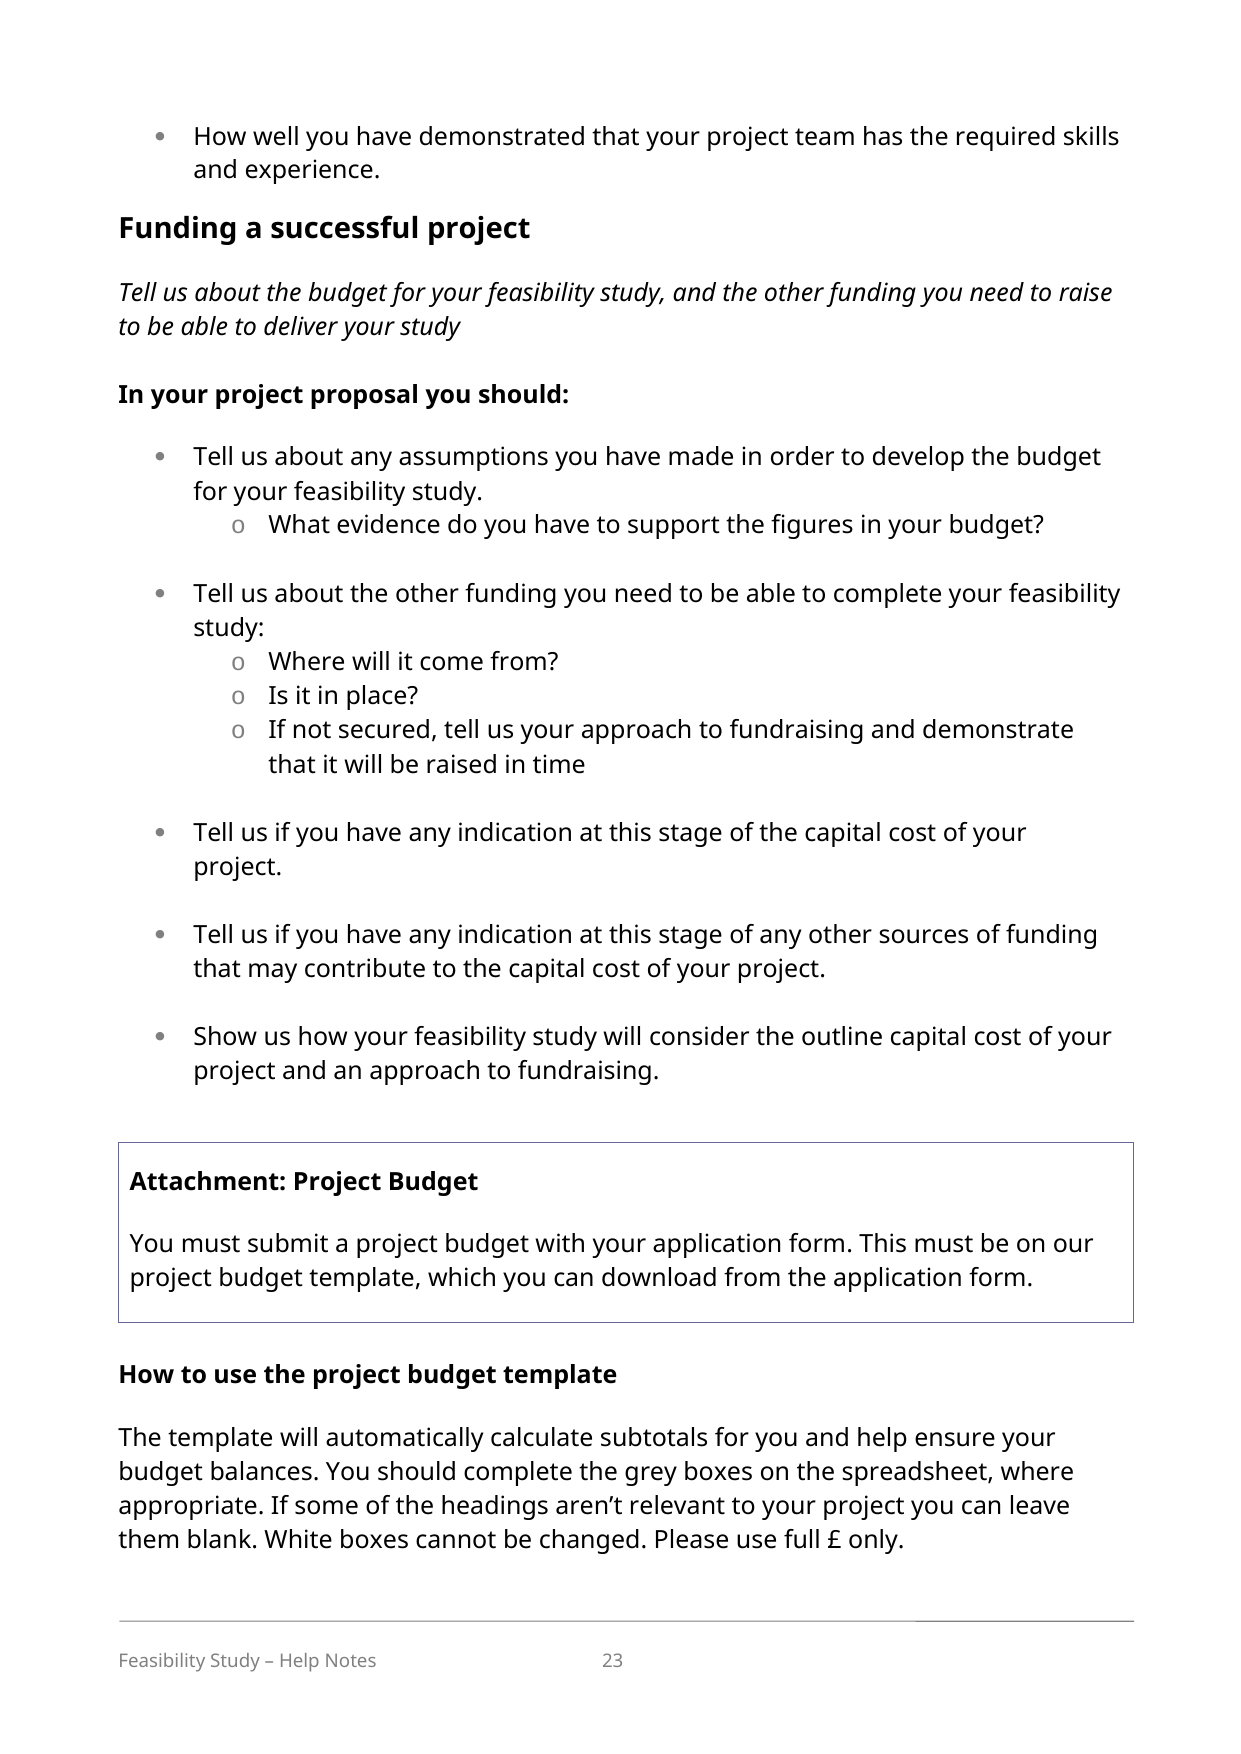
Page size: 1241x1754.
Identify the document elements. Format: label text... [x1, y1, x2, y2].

list Is it in place? [231, 678, 1122, 712]
list How well you have demonstrated that your project team has the required skills and experience. [156, 118, 1122, 186]
list Tell us about any assumptions you have made in order to develop the budget for your feasibility study. [156, 439, 1122, 507]
list Show us how your feasibility study will consider the outline capital cost of your project and an approach to fundraising. [156, 1019, 1122, 1087]
subtitle How to use the project budget template [118, 1357, 1122, 1391]
list Tell us if you have any indication at this stage of the capital cost of your project. [156, 814, 1122, 883]
subtitle In your project proposal you should: [118, 377, 1122, 411]
list Tell us about the other funding you need to be able to complete your feasibility study: [156, 576, 1122, 644]
subtitle Funding a successful project [118, 207, 1122, 247]
list Where will it come from? [231, 644, 1122, 678]
list Tell us if you have any indication at this stage of any other sources of funding that may contribute to the capital cost of your project. [156, 917, 1122, 985]
text Tell us about the budget for your feasibility study, and the other funding you need to raise to be able to deliver your study [118, 275, 1122, 343]
list If not secured, tell us your approach to fundraising and demonstrate that it will be raised in time [231, 712, 1122, 781]
text The template will automatically calculate subtotals for you and help ensure your budget balances. You should complete the grey boxes on the spreadsheet, where appropriate. If some of the headings aren’t relevant to your project you can leave them blank. White boxes cannot be changed. Please use full £ only. [118, 1419, 1122, 1556]
table_header Attachment: Project Budget You must submit a project budget with your application form. This must be on our project budget template, which you can download from the application form. [119, 1143, 1133, 1322]
list What evidence do you have to support the figures in your budget? [231, 507, 1122, 541]
